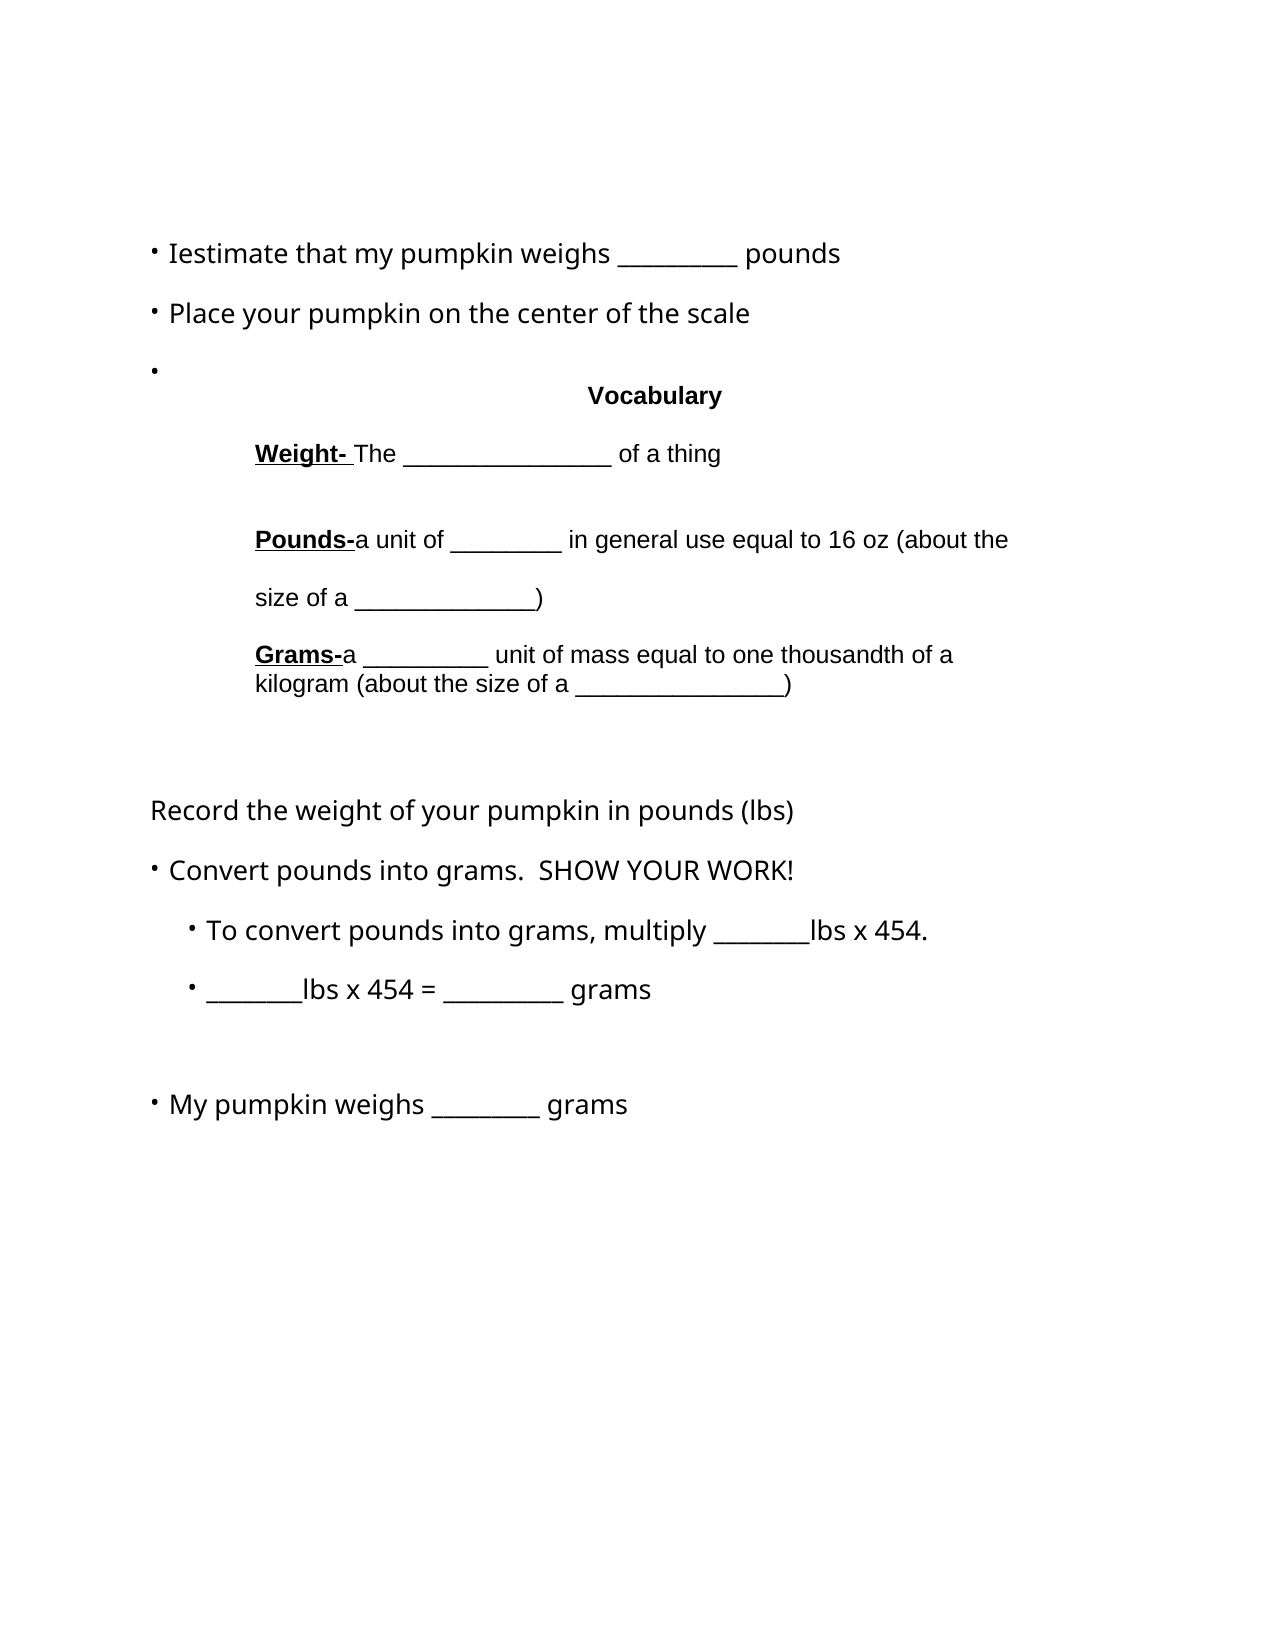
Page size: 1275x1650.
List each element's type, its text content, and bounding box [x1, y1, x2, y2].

list Record the weight of your pumpkin in pounds (lbs) [150, 351, 1125, 828]
list Iestimate that my pumpkin weighs __________ pounds [150, 232, 1125, 271]
list Place your pumpkin on the center of the scale [150, 291, 1125, 331]
list My pumpkin weighs _________ grams [150, 1083, 1125, 1123]
list ________lbs x 454 = __________ grams [187, 968, 1125, 1008]
list Convert pounds into grams. SHOW YOUR WORK! [150, 848, 1125, 888]
list To convert pounds into grams, multiply ________lbs x 454. [187, 908, 1125, 948]
